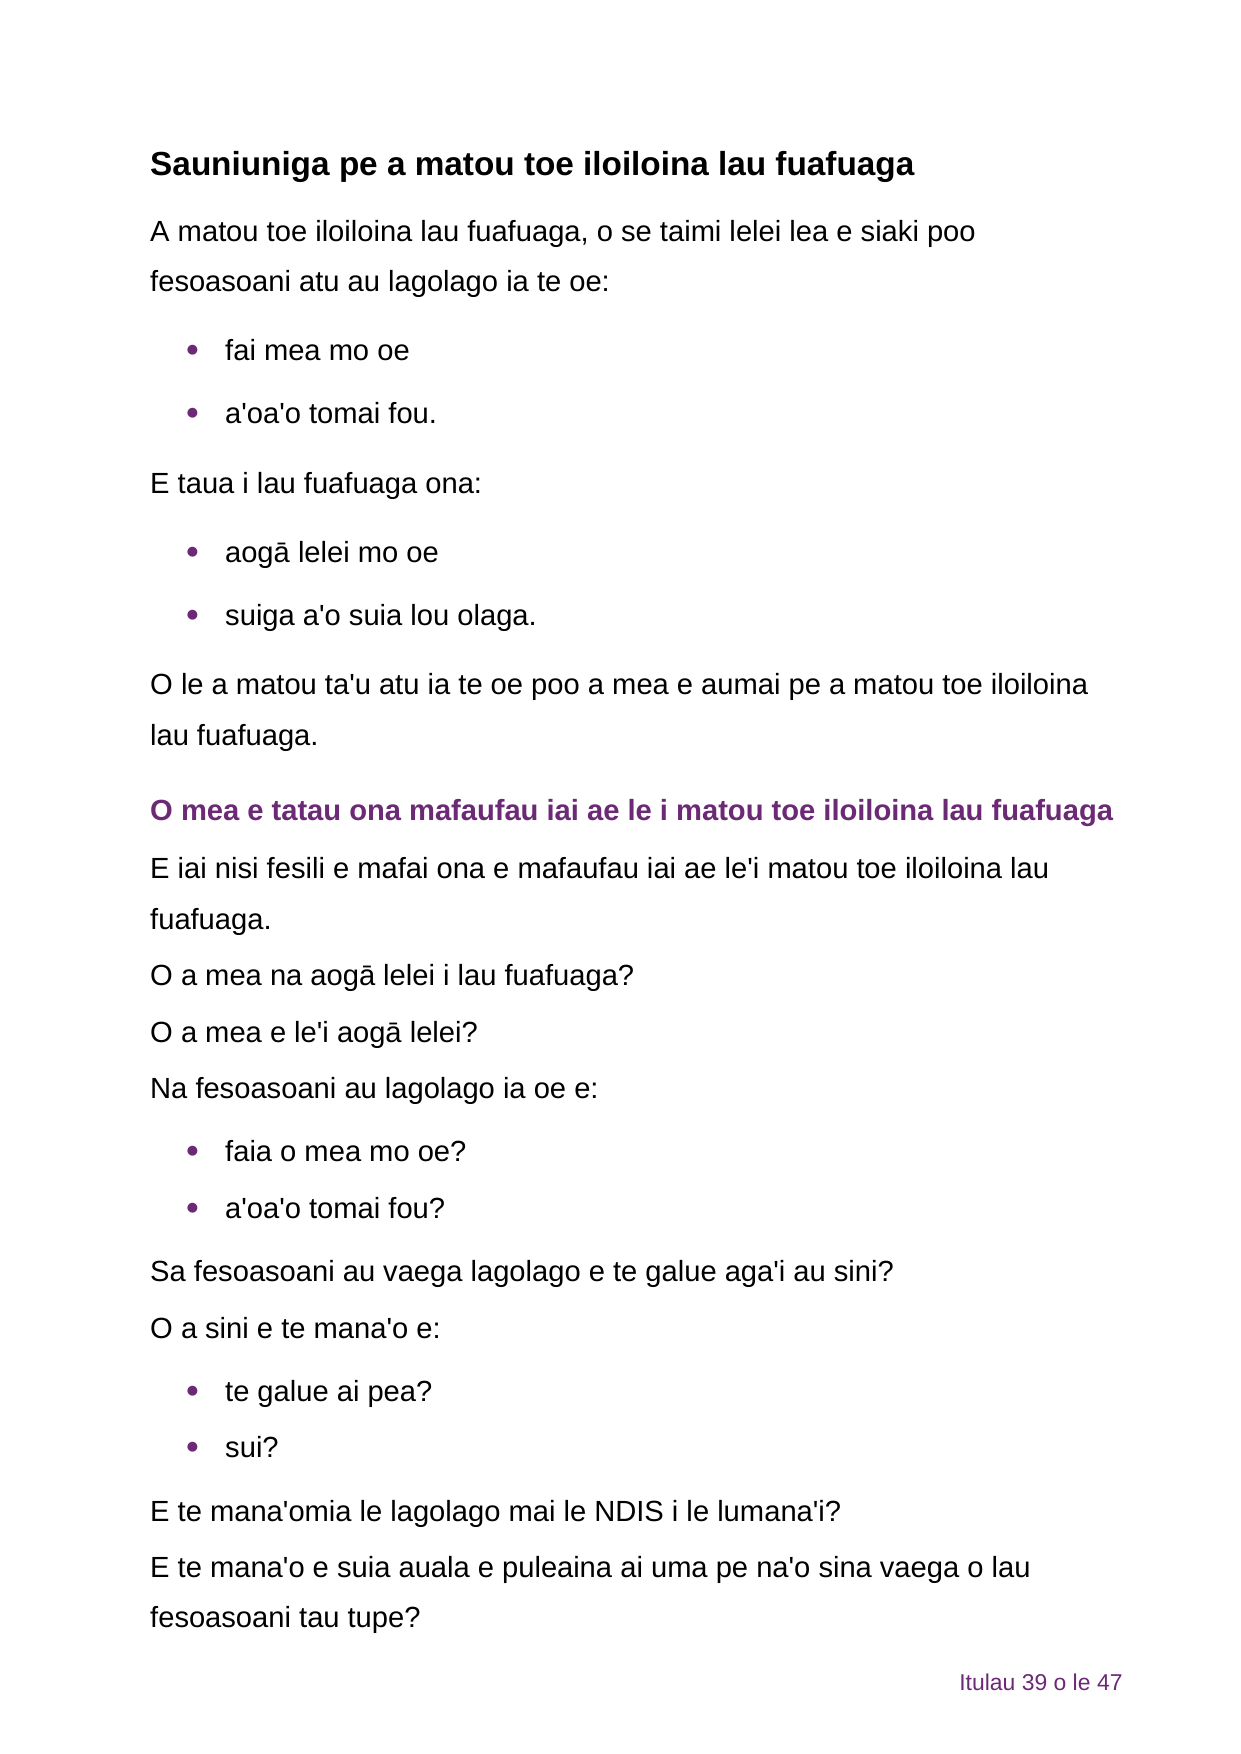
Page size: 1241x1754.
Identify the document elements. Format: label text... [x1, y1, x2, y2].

list aogā lelei mo oe [179, 533, 1131, 568]
text O le a matou ta'u atu ia te oe poo a mea e aumai pe a matou toe iloiloina lau fuafuaga. [142, 665, 1131, 751]
subtitle O mea e tatau ona mafaufau iai ae le i matou toe iloiloina lau fuafuaga [142, 790, 1131, 826]
list faia o mea mo oe? [179, 1132, 1131, 1168]
text A matou toe iloiloina lau fuafuaga, o se taimi lelei lea e siaki poo fesoasoani atu au lagolago ia te oe: [142, 211, 1131, 300]
text O a sini e te mana'o e: [142, 1308, 1131, 1346]
list a'oa'o tomai fou? [179, 1188, 1131, 1227]
text Sa fesoasoani au vaega lagolago e te galue aga'i au sini? [142, 1252, 1131, 1288]
text O a mea e le'i aogā lelei? [142, 1012, 1131, 1048]
list fai mea mo oe [179, 331, 1131, 367]
list te galue ai pea? [179, 1372, 1131, 1407]
text E taua i lau fuafuaga ona: [142, 464, 1131, 501]
text E te mana'omia le lagolago mai le NDIS i le lumana'i? [142, 1492, 1131, 1527]
text Na fesoasoani au lagolago ia oe e: [142, 1068, 1131, 1107]
text E iai nisi fesili e mafai ona e mafaufau iai ae le'i matou toe iloiloina lau fuafuaga. [142, 848, 1131, 935]
list suiga a'o suia lou olaga. [179, 595, 1131, 634]
text E te mana'o e suia auala e puleaina ai uma pe na'o sina vaega o lau fesoasoani tau tupe? [142, 1547, 1131, 1636]
text O a mea na aogā lelei i lau fuafuaga? [142, 955, 1131, 992]
subtitle Sauniuniga pe a matou toe iloiloina lau fuafuaga [142, 142, 1131, 182]
list sui? [179, 1427, 1131, 1466]
list a'oa'o tomai fou. [179, 393, 1131, 432]
